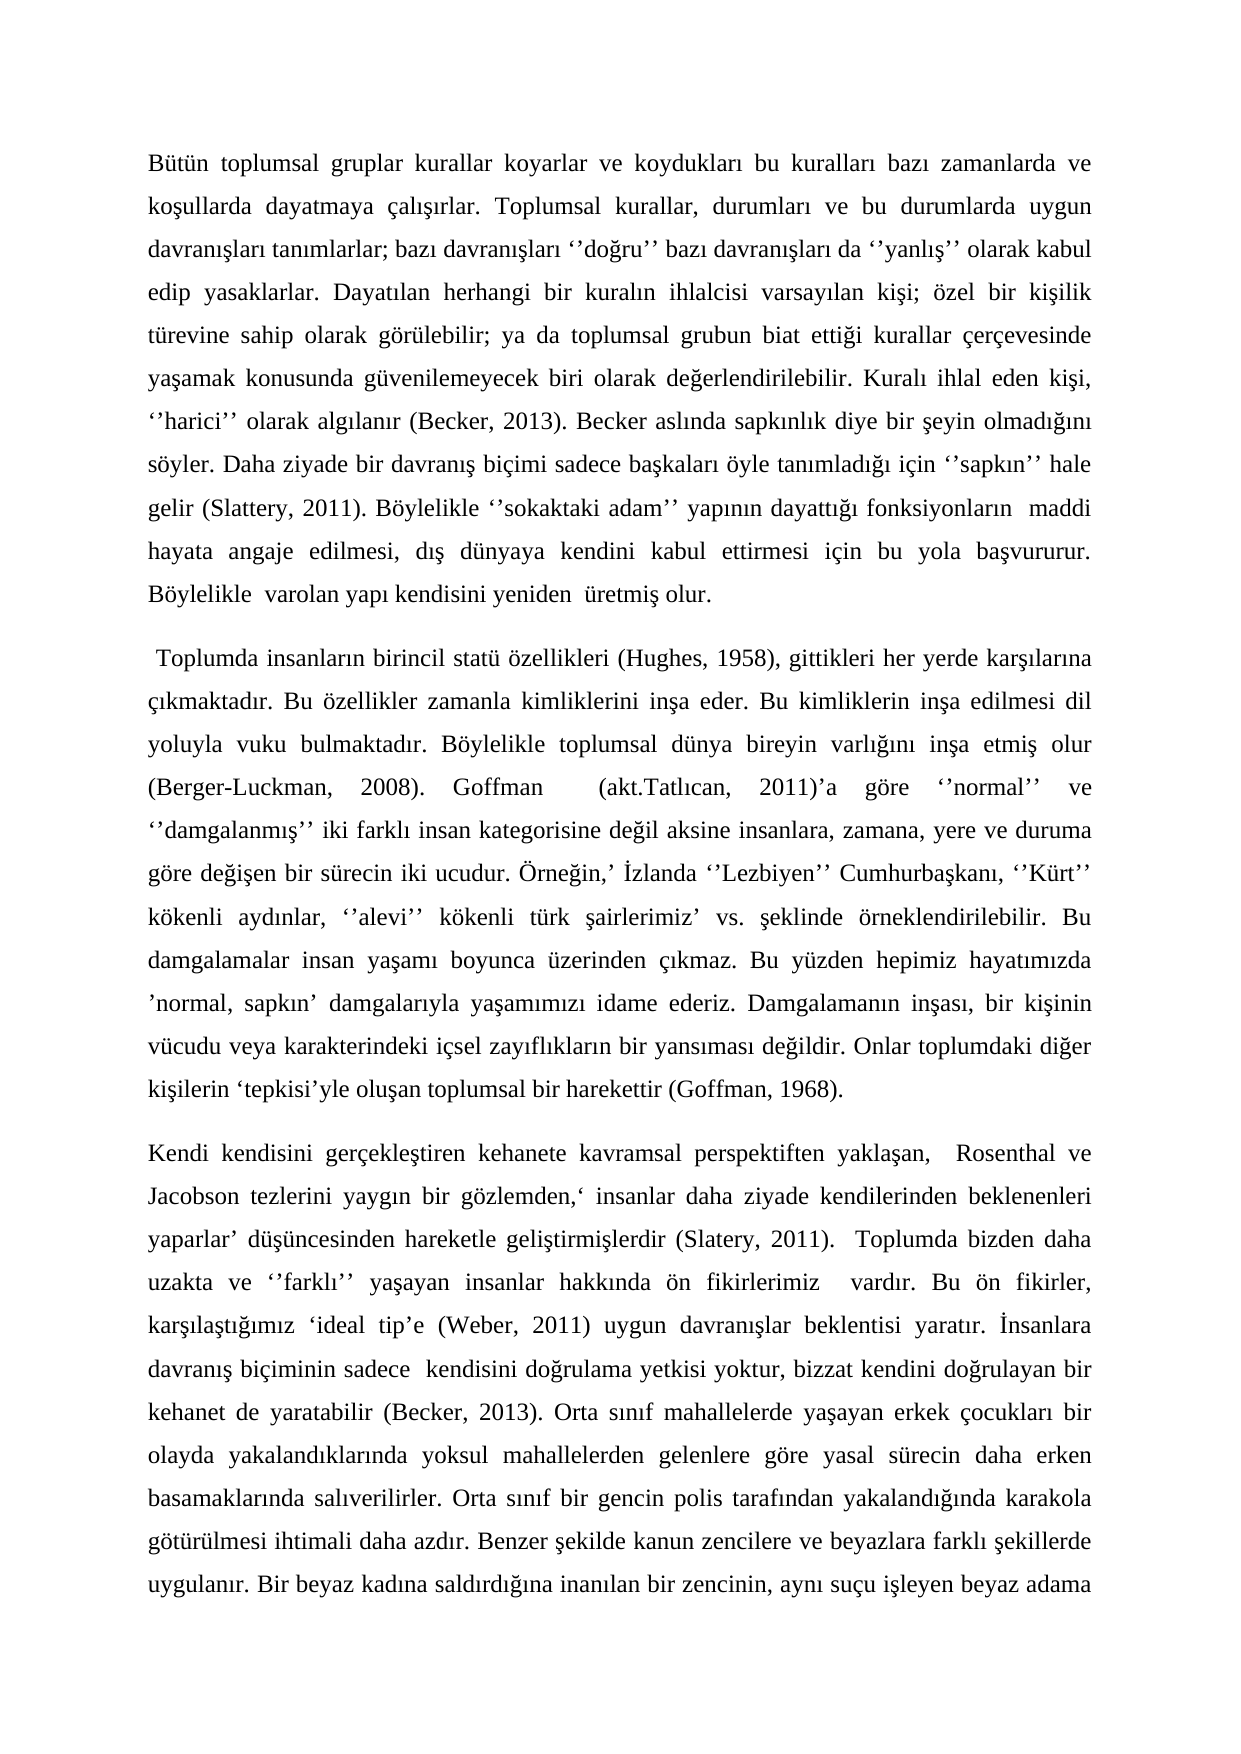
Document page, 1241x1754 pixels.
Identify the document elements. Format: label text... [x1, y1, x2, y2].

text Bütün toplumsal gruplar kurallar koyarlar ve koydukları bu kuralları bazı zamanlarda ve koşullarda dayatmaya çalışırlar. Toplumsal kurallar, durumları ve bu durumlarda uygun davranışları tanımlarlar; bazı davranışları ‘’doğru’’ bazı davranışları da ‘’yanlış’’ olarak kabul edip yasaklarlar. Dayatılan herhangi bir kuralın ihlalcisi varsayılan kişi; özel bir kişilik türevine sahip olarak görülebilir; ya da toplumsal grubun biat ettiği kurallar çerçevesinde yaşamak konusunda güvenilemeyecek biri olarak değerlendirilebilir. Kuralı ihlal eden kişi, ‘’harici’’ olarak algılanır (Becker, 2013). Becker aslında sapkınlık diye bir şeyin olmadığını söyler. Daha ziyade bir davranış biçimi sadece başkaları öyle tanımladığı için ‘’sapkın’’ hale gelir (Slattery, 2011). Böylelikle ‘’sokaktaki adam’’ yapının dayattığı fonksiyonların maddi hayata angaje edilmesi, dış dünyaya kendini kabul ettirmesi için bu yola başvururur. Böylelikle varolan yapı kendisini yeniden üretmiş olur. [148, 148, 1093, 608]
text Toplumda insanların birincil statü özellikleri (Hughes, 1958), gittikleri her yerde karşılarına çıkmaktadır. Bu özellikler zamanla kimliklerini inşa eder. Bu kimliklerin inşa edilmesi dil yoluyla vuku bulmaktadır. Böylelikle toplumsal dünya bireyin varlığını inşa etmiş olur (Berger-Luckman, 2008). Goffman (akt.Tatlıcan, 2011)’a göre ‘’normal’’ ve ‘’damgalanmış’’ iki farklı insan kategorisine değil aksine insanlara, zamana, yere ve duruma göre değişen bir sürecin iki ucudur. Örneğin,’ İzlanda ‘’Lezbiyen’’ Cumhurbaşkanı, ‘’Kürt’’ kökenli aydınlar, ‘’alevi’’ kökenli türk şairlerimiz’ vs. şeklinde örneklendirilebilir. Bu damgalamalar insan yaşamı boyunca üzerinden çıkmaz. Bu yüzden hepimiz hayatımızda ’normal, sapkın’ damgalarıyla yaşamımızı idame ederiz. Damgalamanın inşası, bir kişinin vücudu veya karakterindeki içsel zayıflıkların bir yansıması değildir. Onlar toplumdaki diğer kişilerin ‘tepkisi’yle oluşan toplumsal bir harekettir (Goffman, 1968). [148, 643, 1093, 1103]
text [148, 1138, 1093, 1598]
